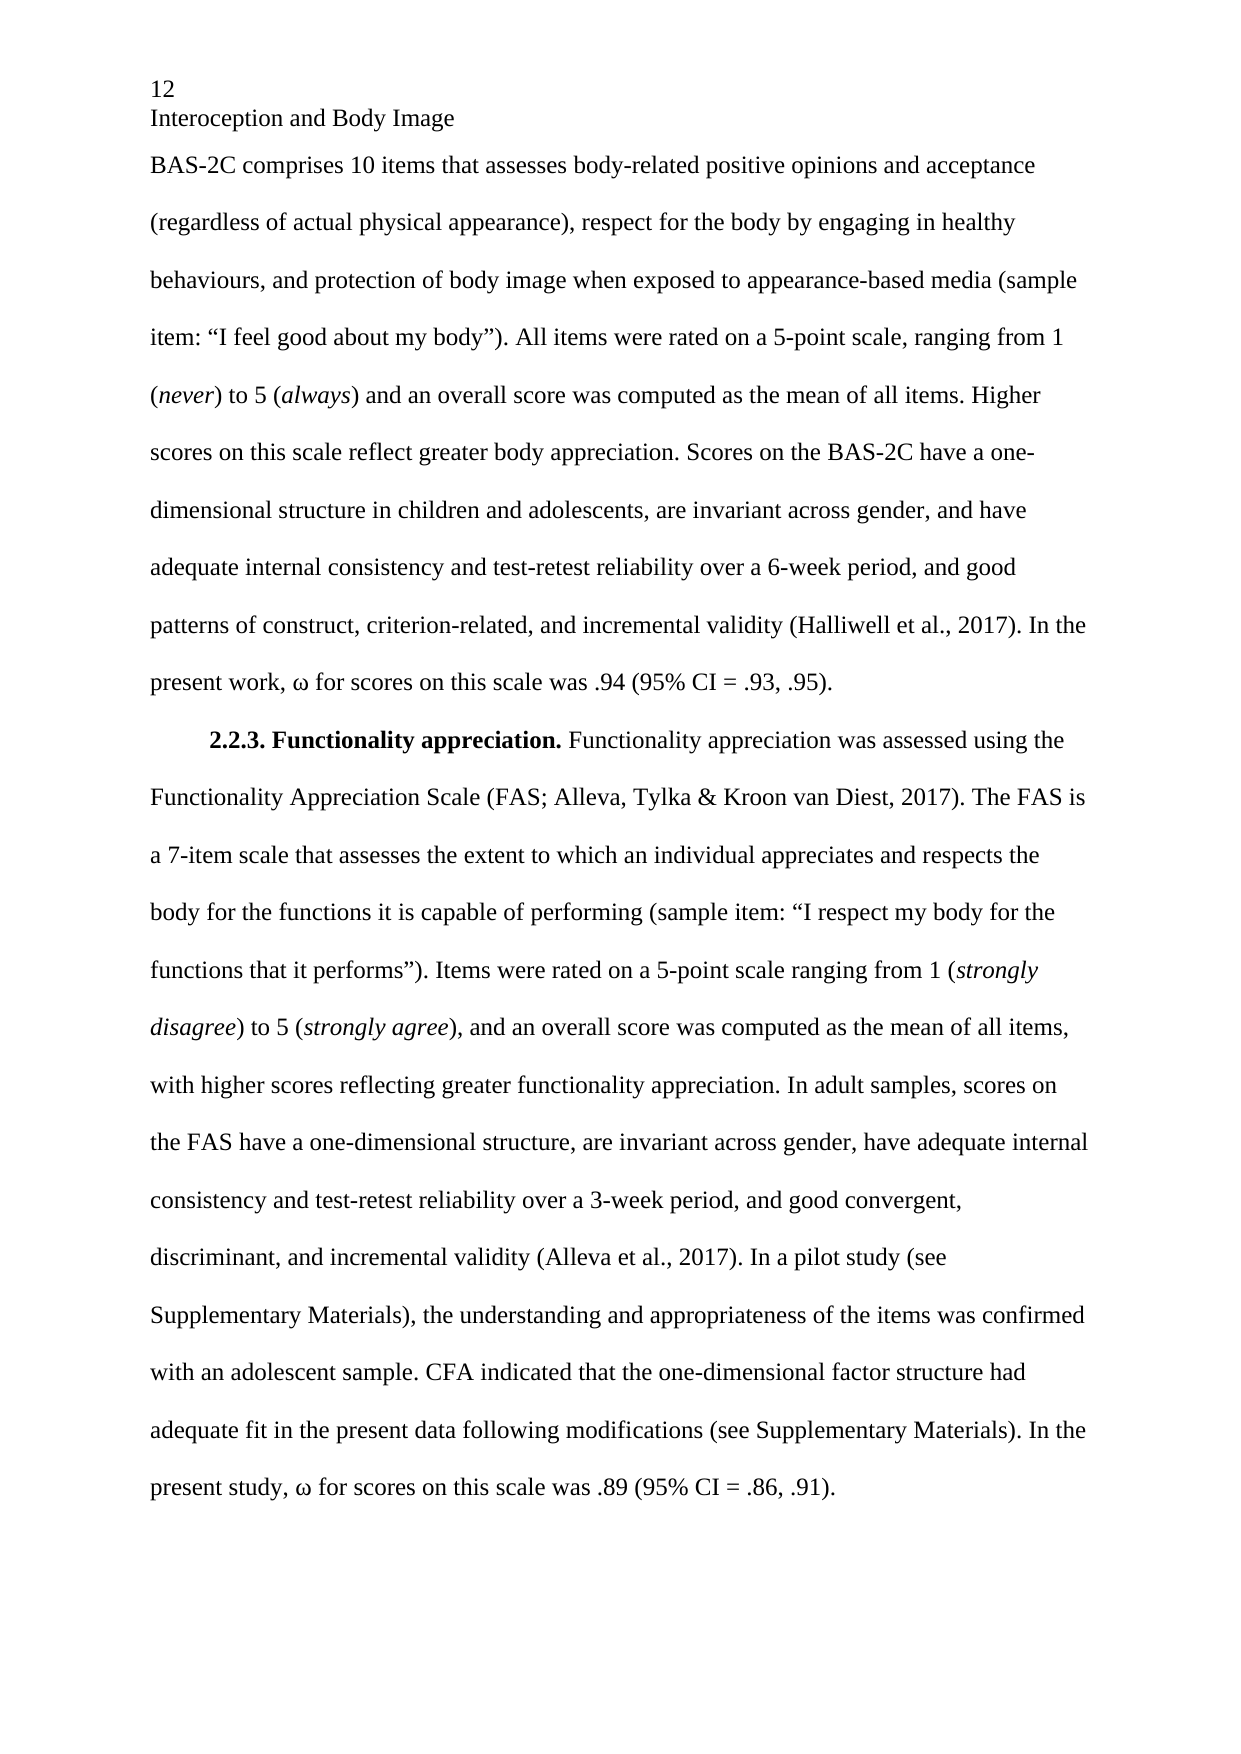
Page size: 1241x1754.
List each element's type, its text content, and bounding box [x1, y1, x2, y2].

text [150, 150, 1090, 696]
text 2.2.3. Functionality appreciation. Functionality appreciation was assessed using the Functionality Appreciation Scale (FAS; Alleva, Tylka & Kroon van Diest, 2017). The FAS is a 7-item scale that assesses the extent to which an individual appreciates and respects the body for the functions it is capable of performing (sample item: “I respect my body for the functions that it performs”). Items were rated on a 5-point scale ranging from 1 (strongly disagree) to 5 (strongly agree), and an overall score was computed as the mean of all items, with higher scores reflecting greater functionality appreciation. In adult samples, scores on the FAS have a one-dimensional structure, are invariant across gender, have adequate internal consistency and test-retest reliability over a 3-week period, and good convergent, discriminant, and incremental validity (Alleva et al., 2017). In a pilot study (see Supplementary Materials), the understanding and appropriateness of the items was confirmed with an adolescent sample. CFA indicated that the one-dimensional factor structure had adequate fit in the present data following modifications (see Supplementary Materials). In the present study, ω for scores on this scale was .89 (95% CI = .86, .91). [150, 725, 1090, 1501]
